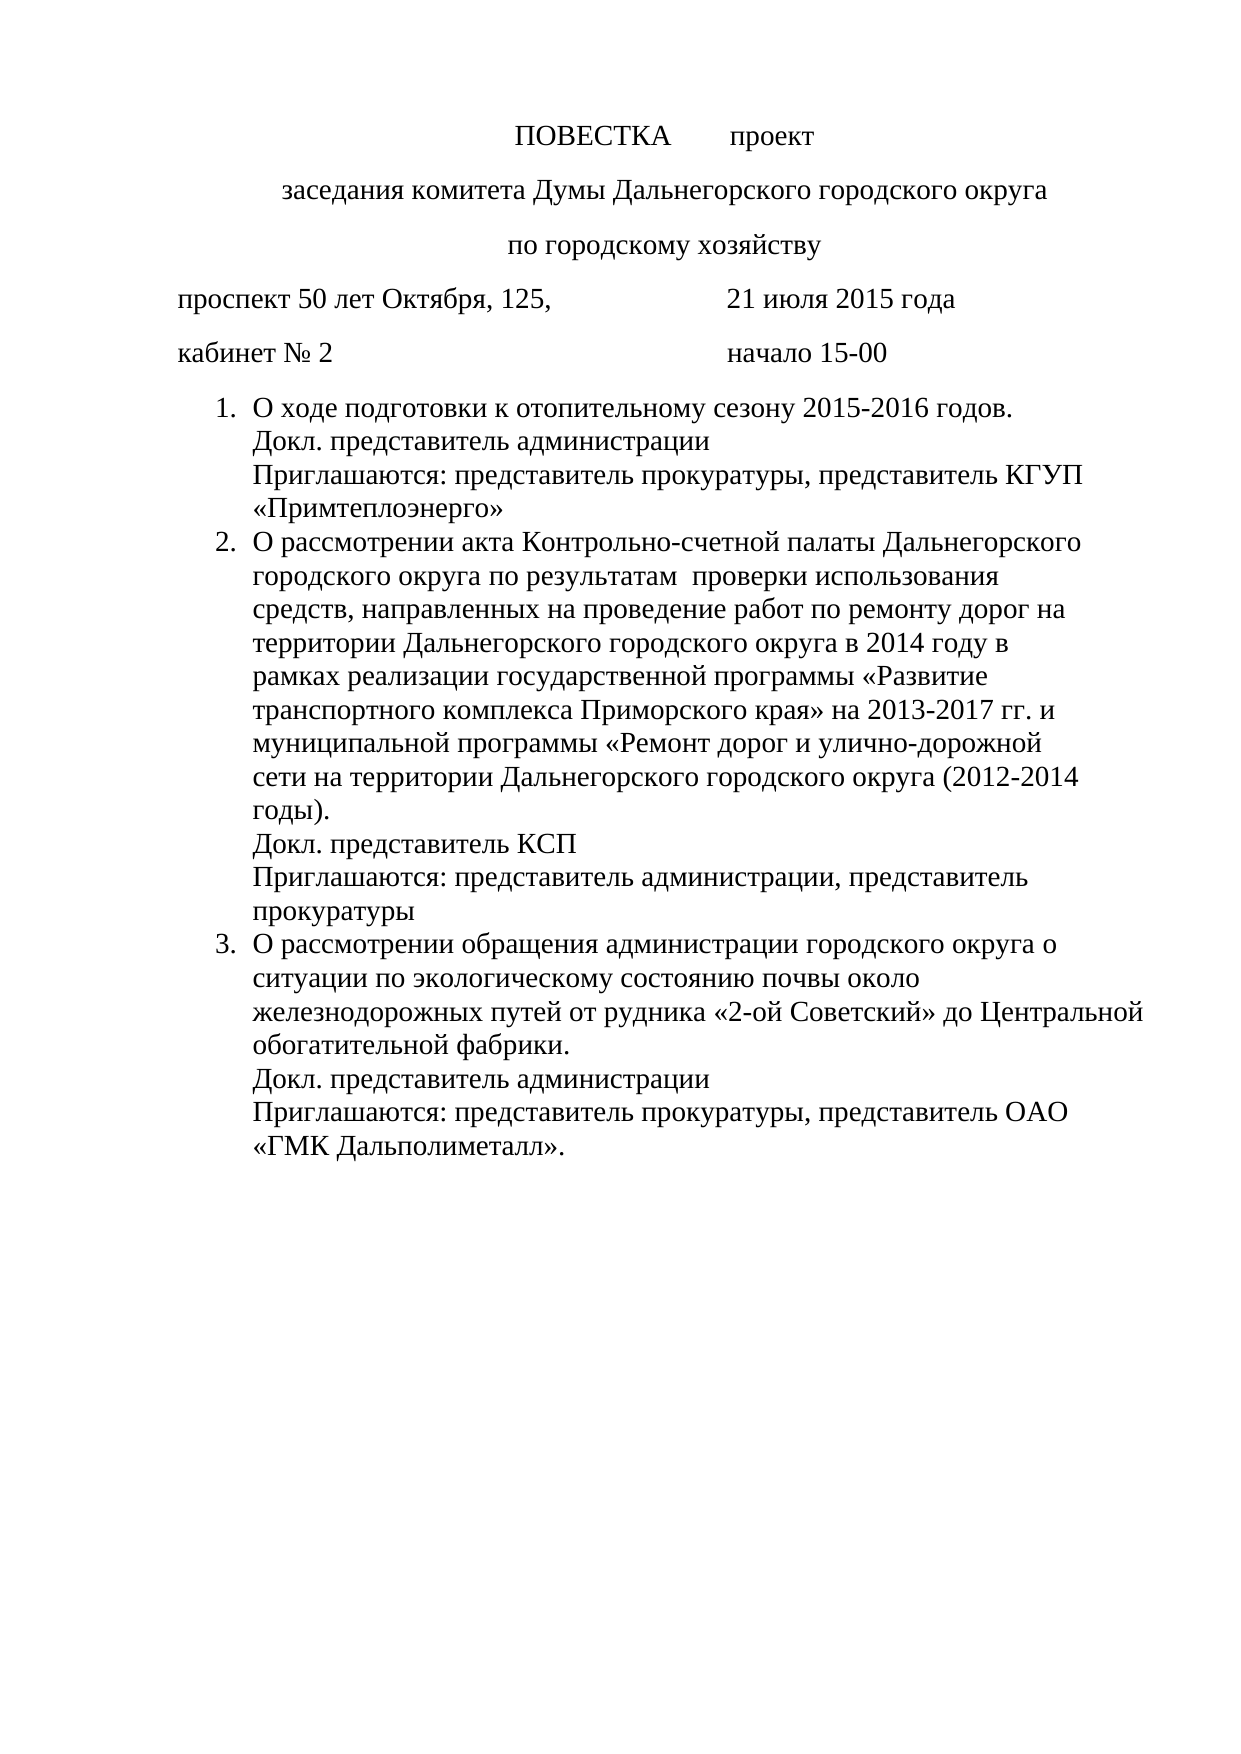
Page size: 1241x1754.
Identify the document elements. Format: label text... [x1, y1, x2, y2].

list Приглашаются: представитель прокуратуры, представитель КГУП «Примтеплоэнерго» [252, 457, 1152, 524]
list Приглашаются: представитель администрации, представитель прокуратуры [252, 859, 1087, 927]
list О рассмотрении акта Контрольно-счетной палаты Дальнегорского городского округа по результатам проверки использования средств, направленных на проведение работ по ремонту дорог на территории Дальнегорского городского округа в 2014 году в рамках реализации государственной программы «Развитие транспортного комплекса Приморского края» на 2013-2017 гг. и муниципальной программы «Ремонт дорог и улично-дорожной сети на территории Дальнегорского городского округа (2012-2014 годы). [215, 524, 1087, 826]
list Докл. представитель администрации [252, 1061, 1152, 1094]
text ПОВЕСТКА проект [177, 118, 1152, 152]
list О ходе подготовки к отопительному сезону 2015-2016 годов. [215, 390, 1152, 423]
list Докл. представитель администрации [252, 423, 1152, 457]
text кабинет № 2 начало 15-00 [177, 336, 1152, 369]
text заседания комитета Думы Дальнегорского городского округа [177, 172, 1152, 206]
text по городскому хозяйству [177, 227, 1152, 260]
list Приглашаются: представитель прокуратуры, представитель ОАО «ГМК Дальполиметалл». [252, 1094, 1152, 1161]
text проспект 50 лет Октября, 125, 21 июля 2015 года [177, 281, 1152, 315]
list Докл. представитель КСП [252, 826, 1087, 859]
list О рассмотрении обращения администрации городского округа о ситуации по экологическому состоянию почвы около железнодорожных путей от рудника «2-ой Советский» до Центральной обогатительной фабрики. [215, 927, 1152, 1061]
